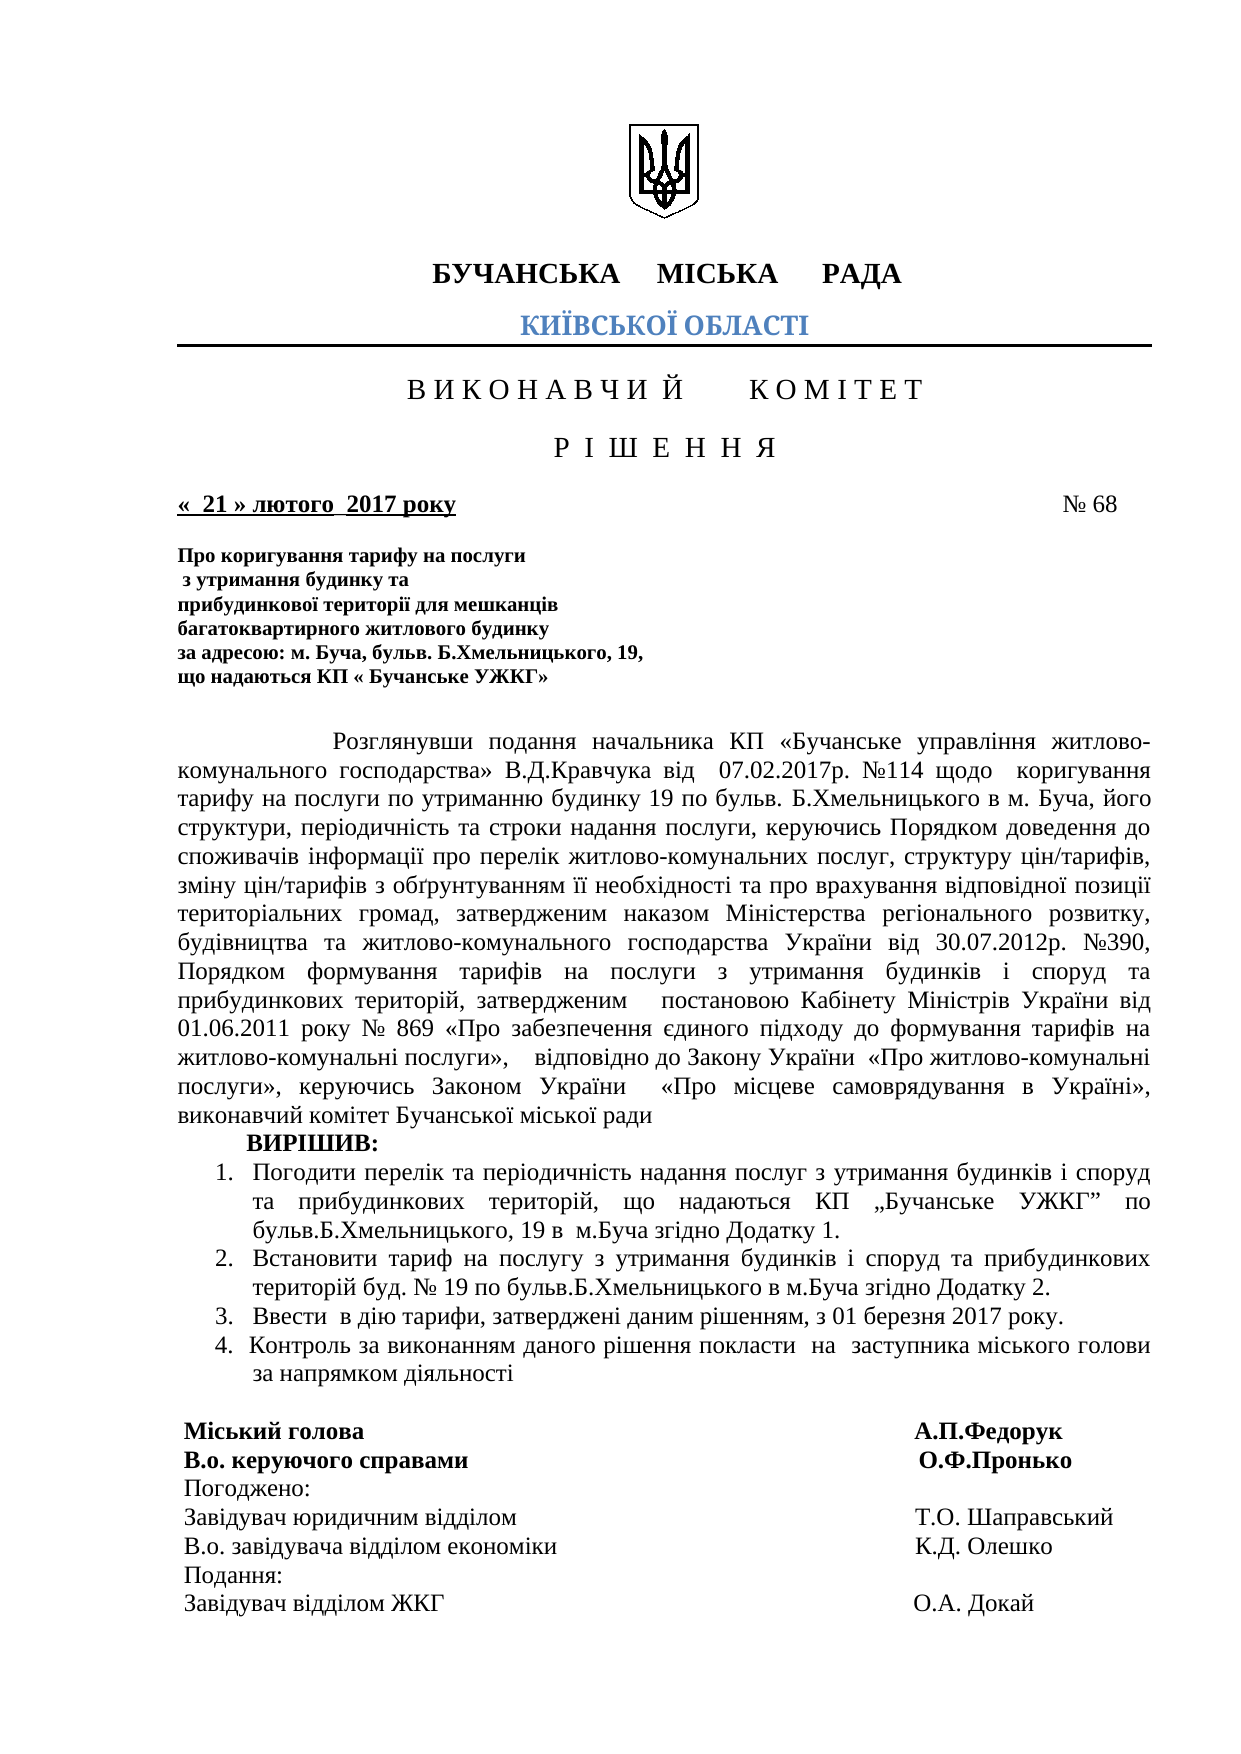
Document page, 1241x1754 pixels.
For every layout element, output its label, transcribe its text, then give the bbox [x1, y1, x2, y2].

text Міський голова А.П.Федорук [183, 1416, 1152, 1445]
list Погодити перелік та періодичність надання послуг з утримання будинків і споруд та прибудинкових територій, що надаються КП „Бучанське УЖКГ” по бульв.Б.Хмельницького, 19 в м.Буча згідно Додатку 1. [215, 1157, 1152, 1243]
text Подання: [183, 1560, 1152, 1588]
text Завідувач юридичним відділом Т.О. Шаправський [177, 1502, 1152, 1531]
title з утримання будинку та [177, 567, 1152, 591]
subtitle « 21 » лютого_2017 року № 68 [177, 489, 1152, 518]
text Завідувач відділом ЖКГ О.А. Докай [183, 1588, 1152, 1617]
subtitle В И К О Н А В Ч И Й К О М І Т Е Т [177, 372, 1152, 406]
title багатоквартирного житлового будинку [177, 616, 1152, 639]
text ВИРІШИВ: [177, 1128, 1152, 1157]
title прибудинкової території для мешканців [177, 591, 1152, 616]
text БУЧАНСЬКА МІСЬКА РАДА [183, 256, 1152, 290]
text В.о. керуючого справами О.Ф.Пронько [183, 1445, 1152, 1473]
title що надаються КП « Бучанське УЖКГ» [177, 664, 1152, 688]
subtitle Р І Ш Е Н Н Я [177, 431, 1152, 464]
title Про коригування тарифу на послуги [177, 543, 1152, 567]
text 4. Контроль за виконанням даного рішення покласти на заступника міського голови за напрямком діяльності [207, 1330, 1152, 1387]
text Розглянувши подання начальника КП «Бучанське управління житлово-комунального господарства» В.Д.Кравчука від 07.02.2017р. №114 щодо коригування тарифу на послуги по утриманню будинку 19 по бульв. Б.Хмельницького в м. Буча, його структури, періодичність та строки надання послуги, керуючись Порядком доведення до споживачів інформації про перелік житлово-комунальних послуг, структуру цін/тарифів, зміну цін/тарифів з обґрунтуванням її необхідності та про врахування відповідної позиції територіальних громад, затвердженим наказом Міністерства регіонального розвитку, будівництва та житлово-комунального господарства України від 30.07.2012р. №390, Порядком формування тарифів на послуги з утримання будинків і споруд та прибудинкових територій, затвердженим постановою Кабінету Міністрів України від 01.06.2011 року № 869 «Про забезпечення єдиного підходу до формування тарифів на житлово-комунальні послуги», відповідно до Закону України «Про житлово-комунальні послуги», керуючись Законом України «Про місцеве самоврядування в Україні», виконавчий комітет Бучанської міської ради [177, 726, 1152, 1128]
text В.о. завідувача відділом економіки К.Д. Олешко [177, 1531, 1152, 1560]
text Погоджено: [183, 1473, 1152, 1502]
text 3. Ввести в дію тарифи, затверджені даним рішенням, з 01 березня 2017 року. [183, 1301, 1152, 1330]
list Встановити тариф на послугу з утримання будинків і споруд та прибудинкових територій буд. № 19 по бульв.Б.Хмельницького в м.Буча згідно Додатку 2. [215, 1243, 1152, 1301]
subtitle КИЇВСЬКОЇ ОБЛАСТІ [177, 311, 1152, 344]
title за адресою: м. Буча, бульв. Б.Хмельницького, 19, [177, 639, 1152, 664]
